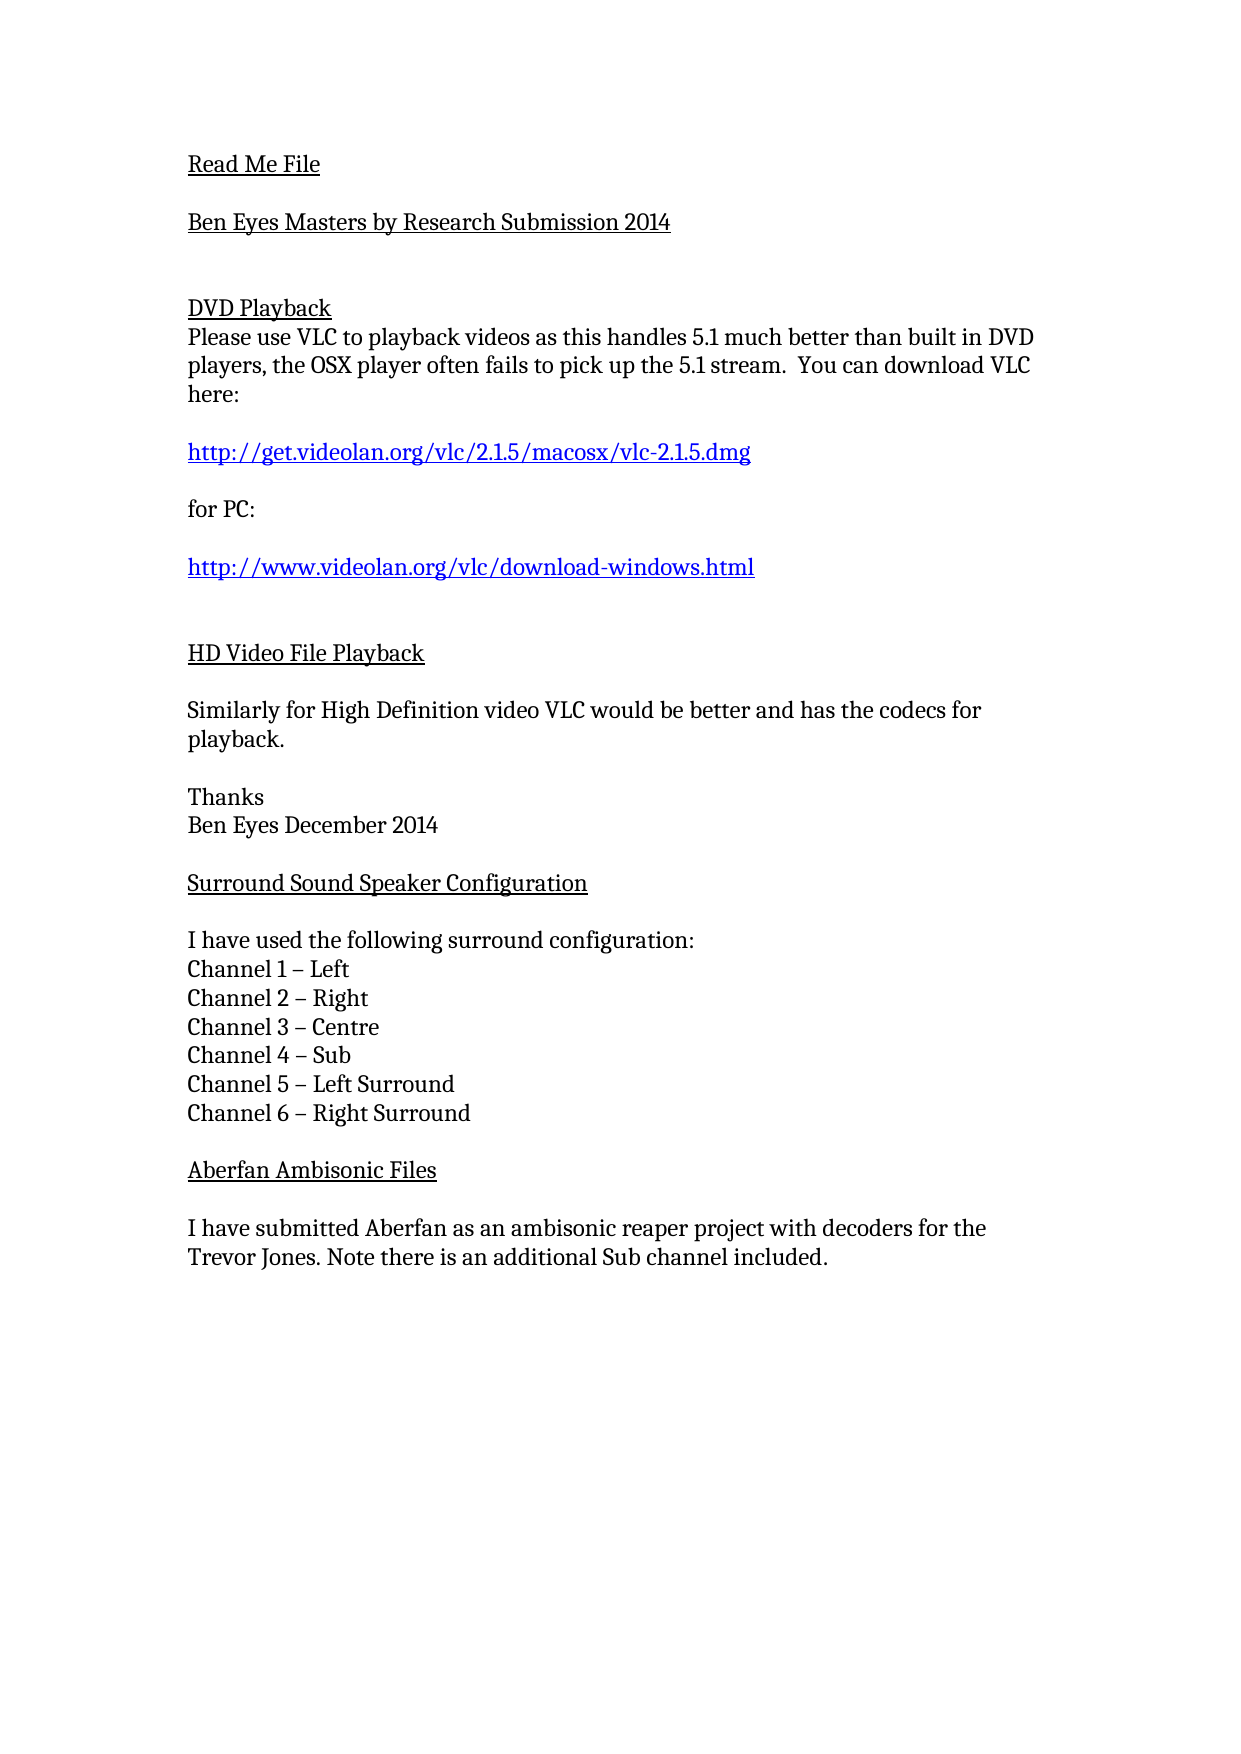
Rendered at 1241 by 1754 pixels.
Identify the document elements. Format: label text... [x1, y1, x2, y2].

text Surround Sound Speaker Configuration [187, 869, 1053, 897]
text Channel 3 – Centre [187, 1012, 1053, 1041]
text Ben Eyes Masters by Research Submission 2014 [187, 207, 1053, 236]
text I have submitted Aberfan as an ambisonic reaper project with decoders for the Trevor Jones. Note there is an additional Sub channel included. [187, 1214, 1053, 1271]
text Aberfan Ambisonic Files [187, 1156, 1053, 1185]
text Thanks [187, 782, 1053, 811]
text Channel 1 – Left [187, 955, 1053, 984]
text Channel 6 – Right Surround [187, 1099, 1053, 1127]
text Read Me File [187, 150, 1053, 179]
text I have used the following surround configuration: [187, 926, 1053, 955]
text http://www.videolan.org/vlc/download-windows.html [187, 552, 1053, 581]
text for PC: [187, 495, 1053, 524]
text http://get.videolan.org/vlc/2.1.5/macosx/vlc-2.1.5.dmg [187, 437, 1053, 466]
text Channel 4 – Sub [187, 1041, 1053, 1070]
text Channel 2 – Right [187, 984, 1053, 1012]
text Channel 5 – Left Surround [187, 1070, 1053, 1099]
text DVD Playback [187, 294, 1053, 322]
text Similarly for High Definition video VLC would be better and has the codecs for playback. [187, 696, 1053, 754]
text HD Video File Playback [187, 639, 1053, 667]
text Ben Eyes December 2014 [187, 811, 1053, 840]
text Please use VLC to playback videos as this handles 5.1 much better than built in DVD players, the OSX player often fails to pick up the 5.1 stream. You can download VLC here: [187, 322, 1053, 409]
